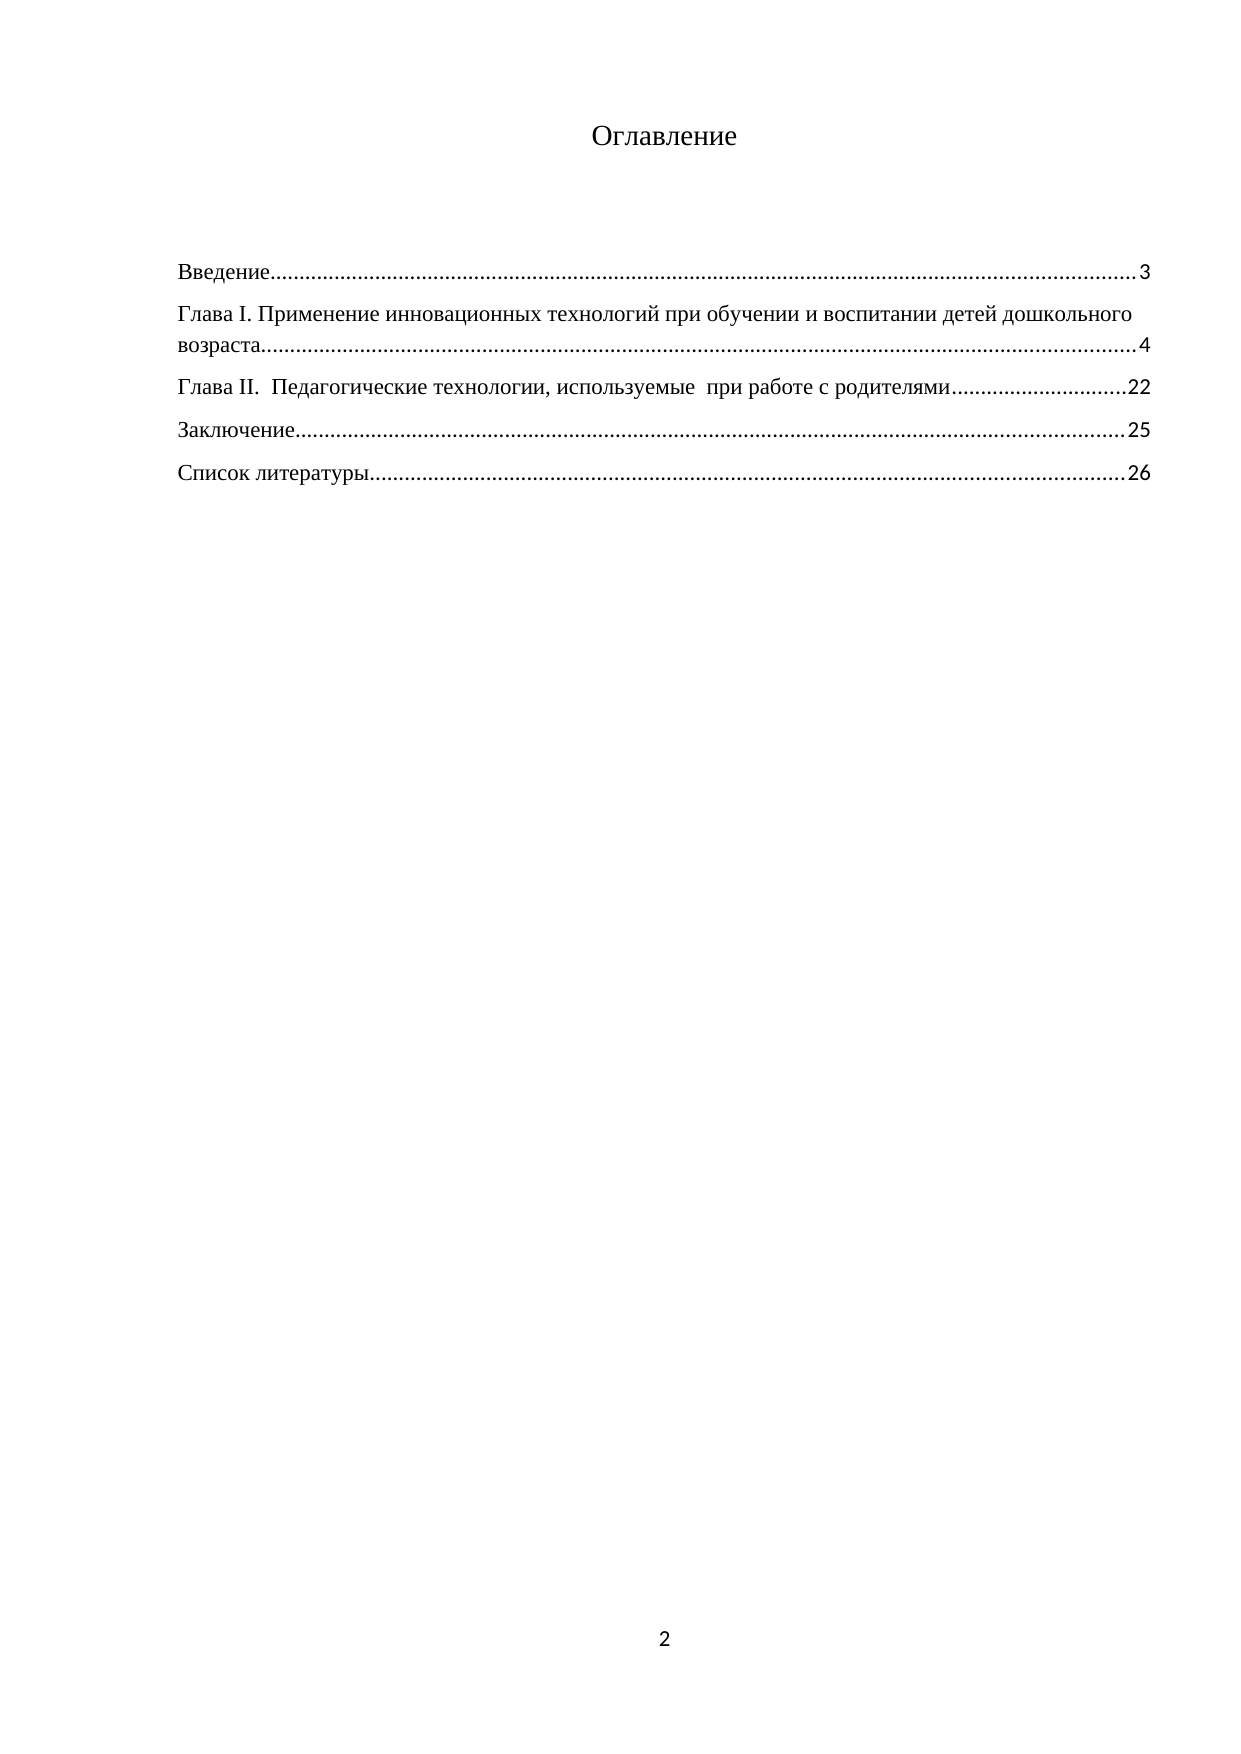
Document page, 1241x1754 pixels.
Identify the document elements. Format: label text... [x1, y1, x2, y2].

text Оглавление [177, 118, 1152, 152]
